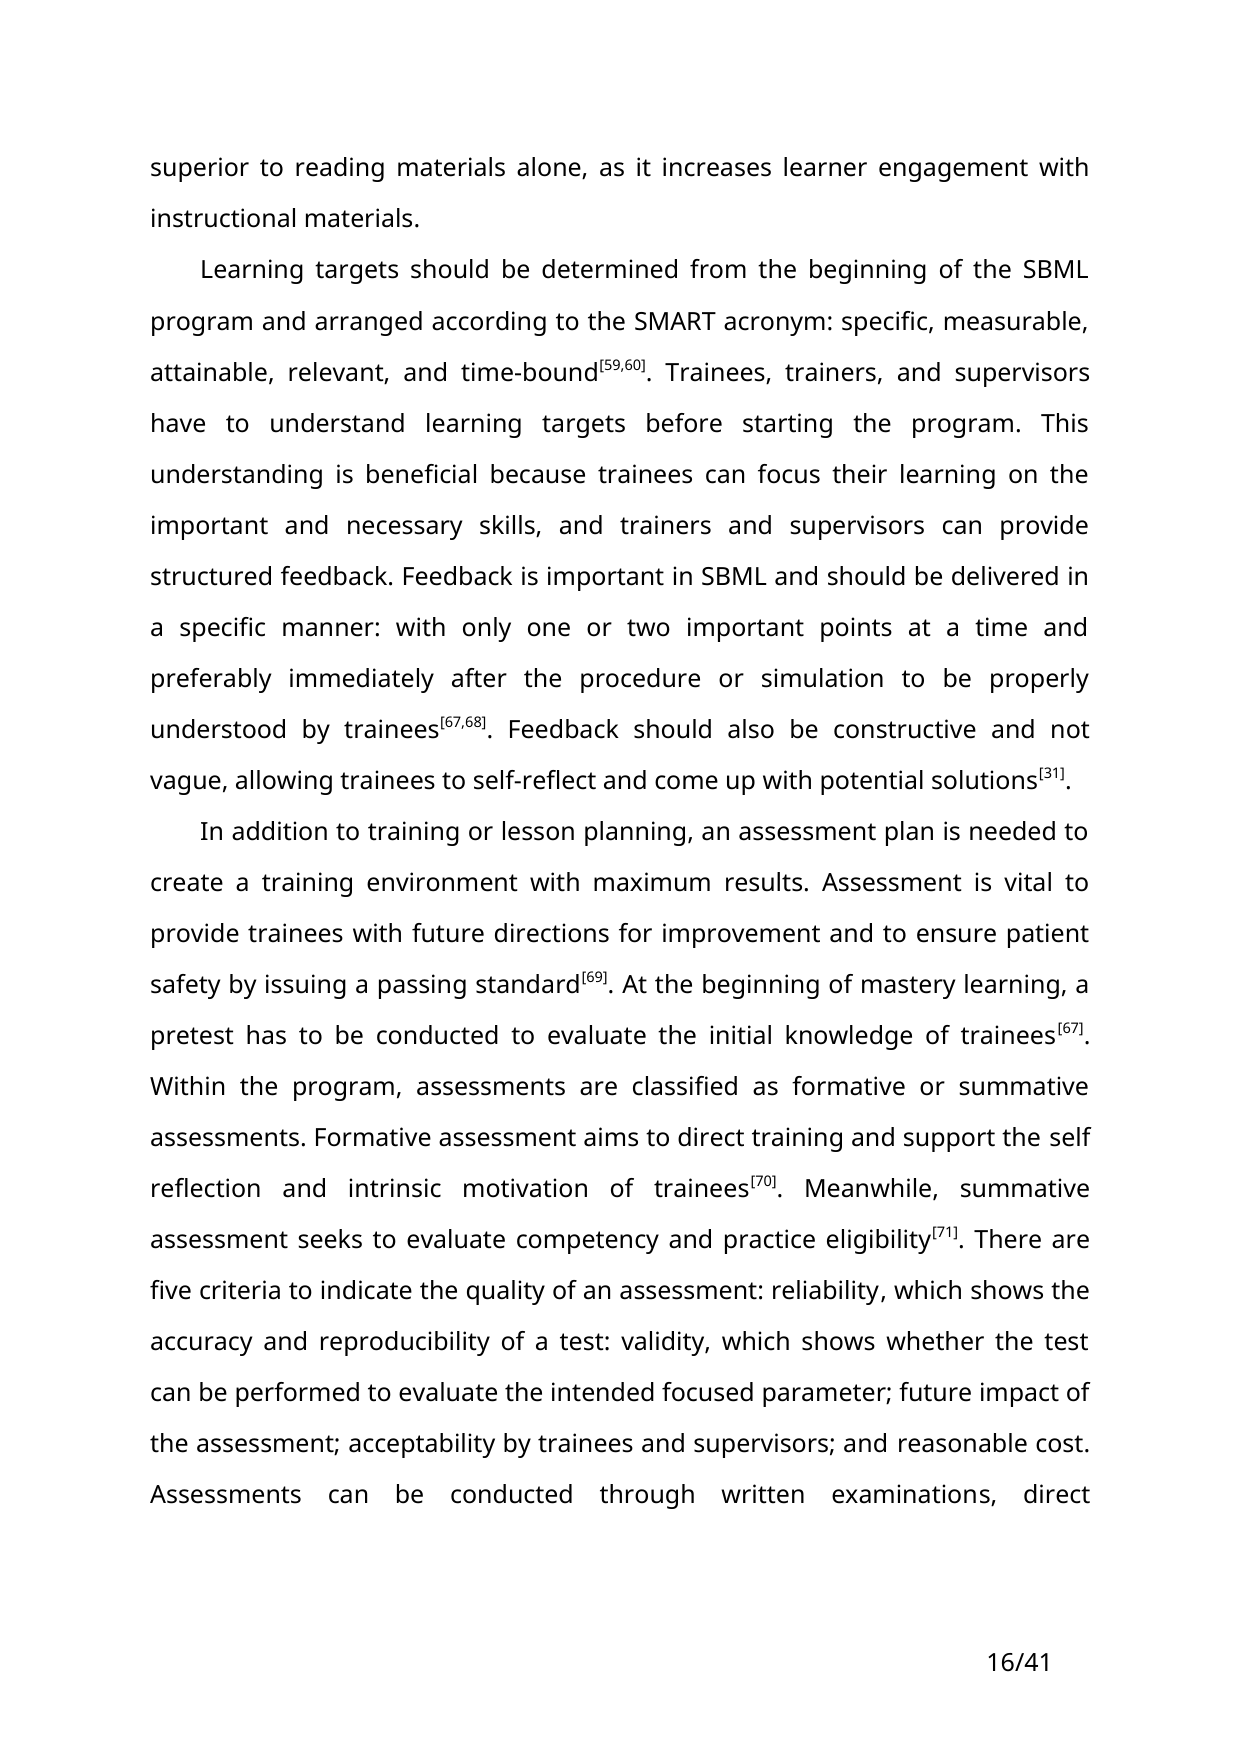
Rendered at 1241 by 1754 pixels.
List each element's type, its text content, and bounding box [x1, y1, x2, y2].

text Learning targets should be determined from the beginning of the SBML program and arranged according to the SMART acronym: specific, measurable, attainable, relevant, and time-bound[59,60]. Trainees, trainers, and supervisors have to understand learning targets before starting the program. This understanding is beneficial because trainees can focus their learning on the important and necessary skills, and trainers and supervisors can provide structured feedback. Feedback is important in SBML and should be delivered in a specific manner: with only one or two important points at a time and preferably immediately after the procedure or simulation to be properly understood by trainees[67,68]. Feedback should also be constructive and not vague, allowing trainees to self-reflect and come up with potential solutions[31]. [150, 252, 1090, 797]
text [150, 813, 1090, 1511]
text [150, 150, 1090, 235]
